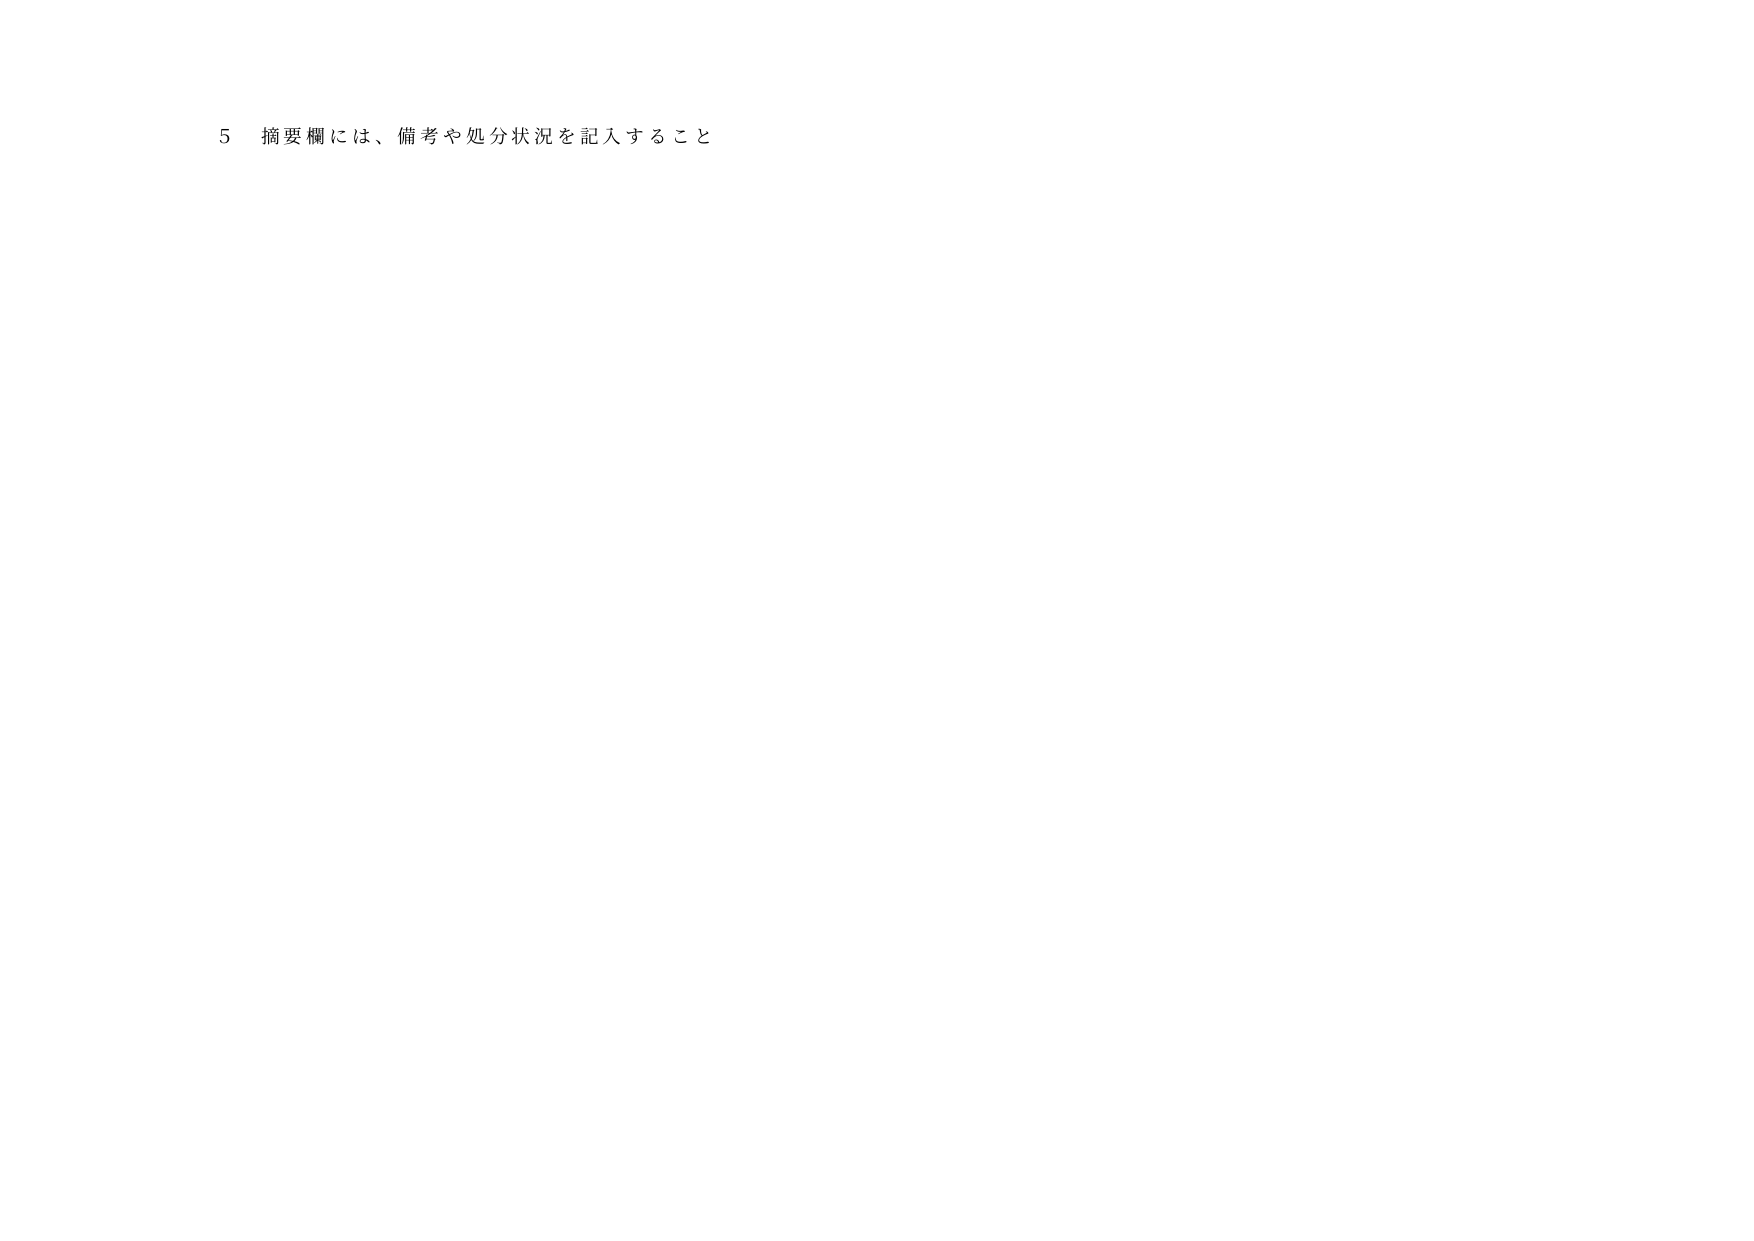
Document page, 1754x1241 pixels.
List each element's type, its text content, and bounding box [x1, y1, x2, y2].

text ５ 摘要欄には、備考や処分状況を記入すること [193, 120, 1630, 150]
